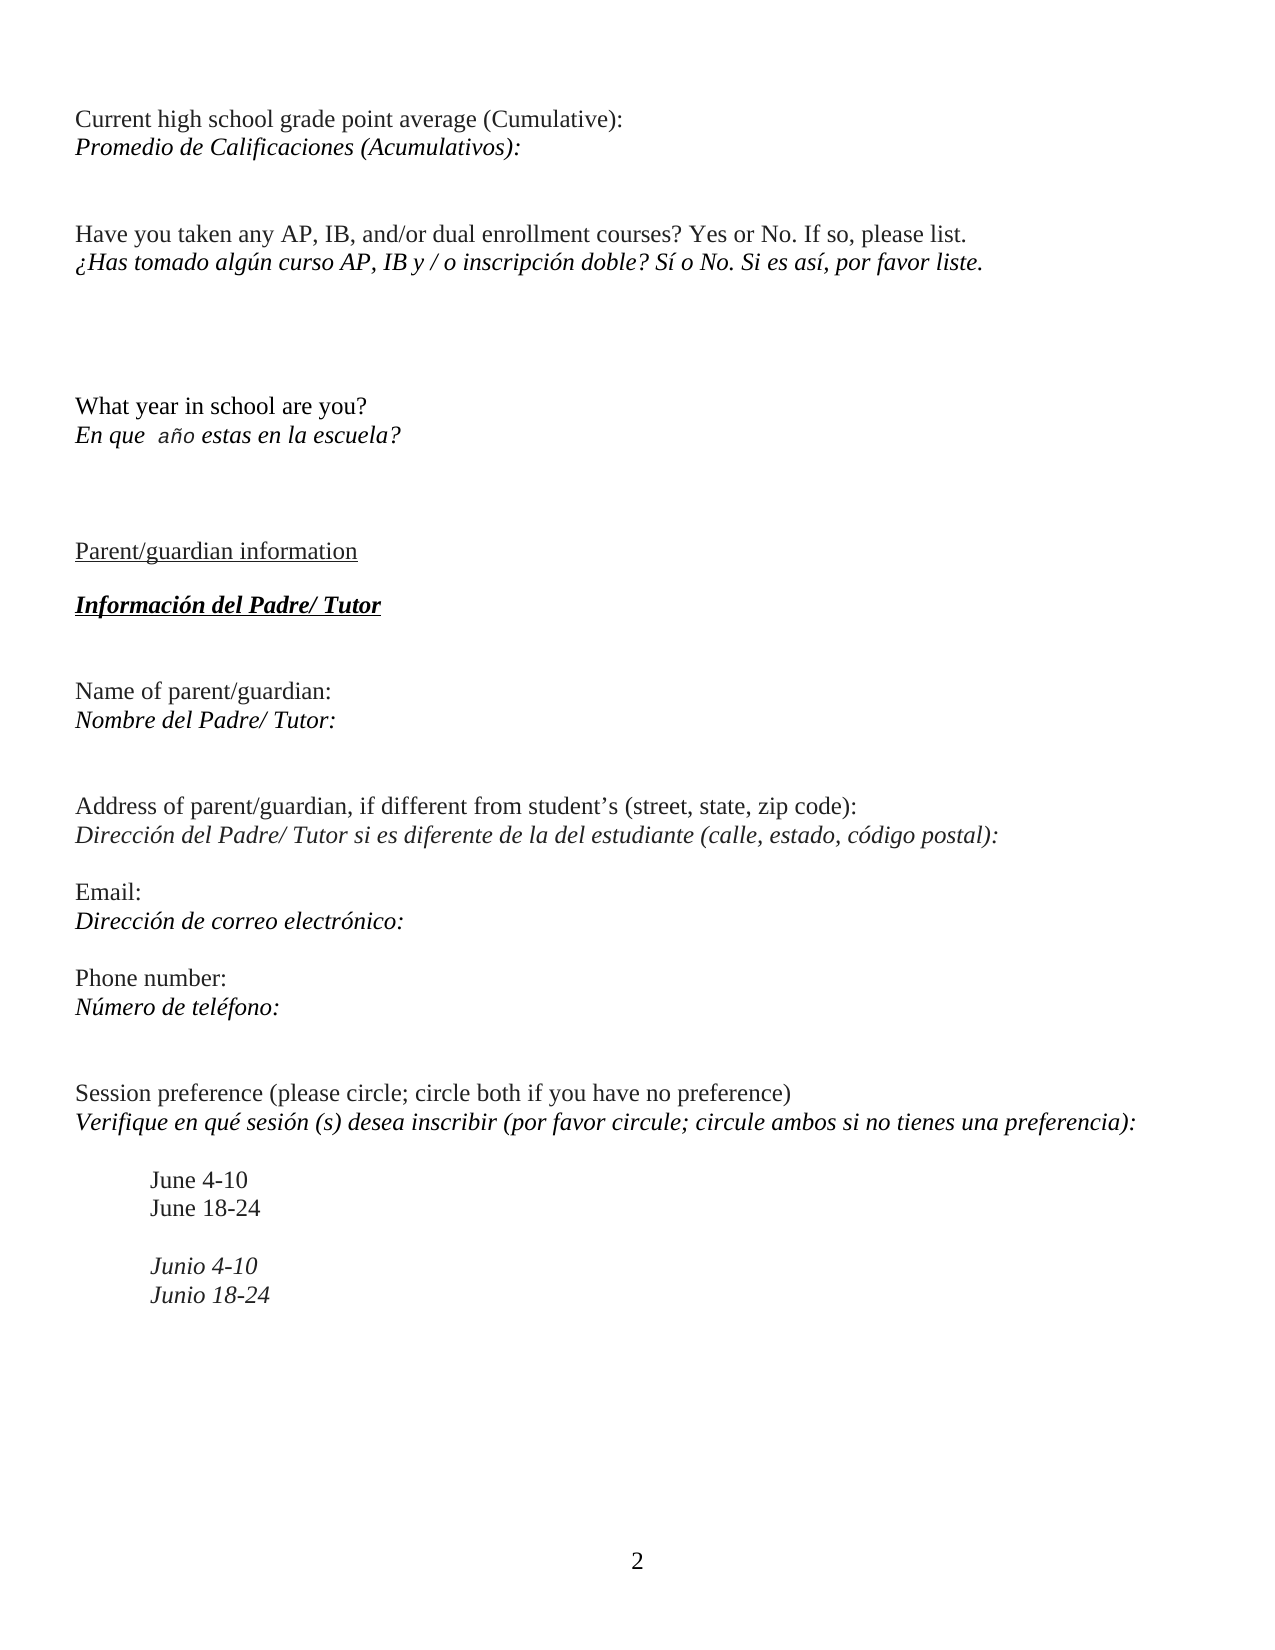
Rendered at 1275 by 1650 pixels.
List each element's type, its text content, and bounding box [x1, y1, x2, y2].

text Dirección de correo electrónico: [75, 906, 1200, 935]
text June 18-24 [75, 1193, 1200, 1222]
text Junio 4-10 [75, 1251, 1200, 1280]
text Session preference (please circle; circle both if you have no preference) [75, 1078, 1200, 1107]
text Email: [75, 877, 1200, 906]
text Current high school grade point average (Cumulative): [75, 104, 1200, 132]
text En que año estas en la escuela? [75, 420, 1200, 449]
text June 4-10 [75, 1165, 1200, 1193]
text Información del Padre/ Tutor [75, 590, 1200, 618]
text Junio 18-24 [75, 1280, 1200, 1308]
text Address of parent/guardian, if different from student’s (street, state, zip code): [75, 791, 1200, 820]
text Have you taken any AP, IB, and/or dual enrollment courses? Yes or No. If so, please list. [75, 219, 1200, 247]
text Verifique en qué sesión (s) desea inscribir (por favor circule; circule ambos si no tienes una preferencia): [75, 1107, 1200, 1136]
text Phone number: [75, 963, 1200, 992]
text Nombre del Padre/ Tutor: [75, 705, 1200, 733]
text Número de teléfono: [75, 992, 1200, 1021]
text What year in school are you? [75, 391, 1200, 420]
text Promedio de Calificaciones (Acumulativos): [75, 132, 1200, 161]
text Dirección del Padre/ Tutor si es diferente de la del estudiante (calle, estado, código postal): [75, 820, 1200, 848]
text Parent/guardian information [75, 536, 1200, 564]
text Name of parent/guardian: [75, 676, 1200, 705]
text ¿Has tomado algún curso AP, IB y / o inscripción doble? Sí o No. Si es así, por favor liste. [75, 247, 1200, 276]
